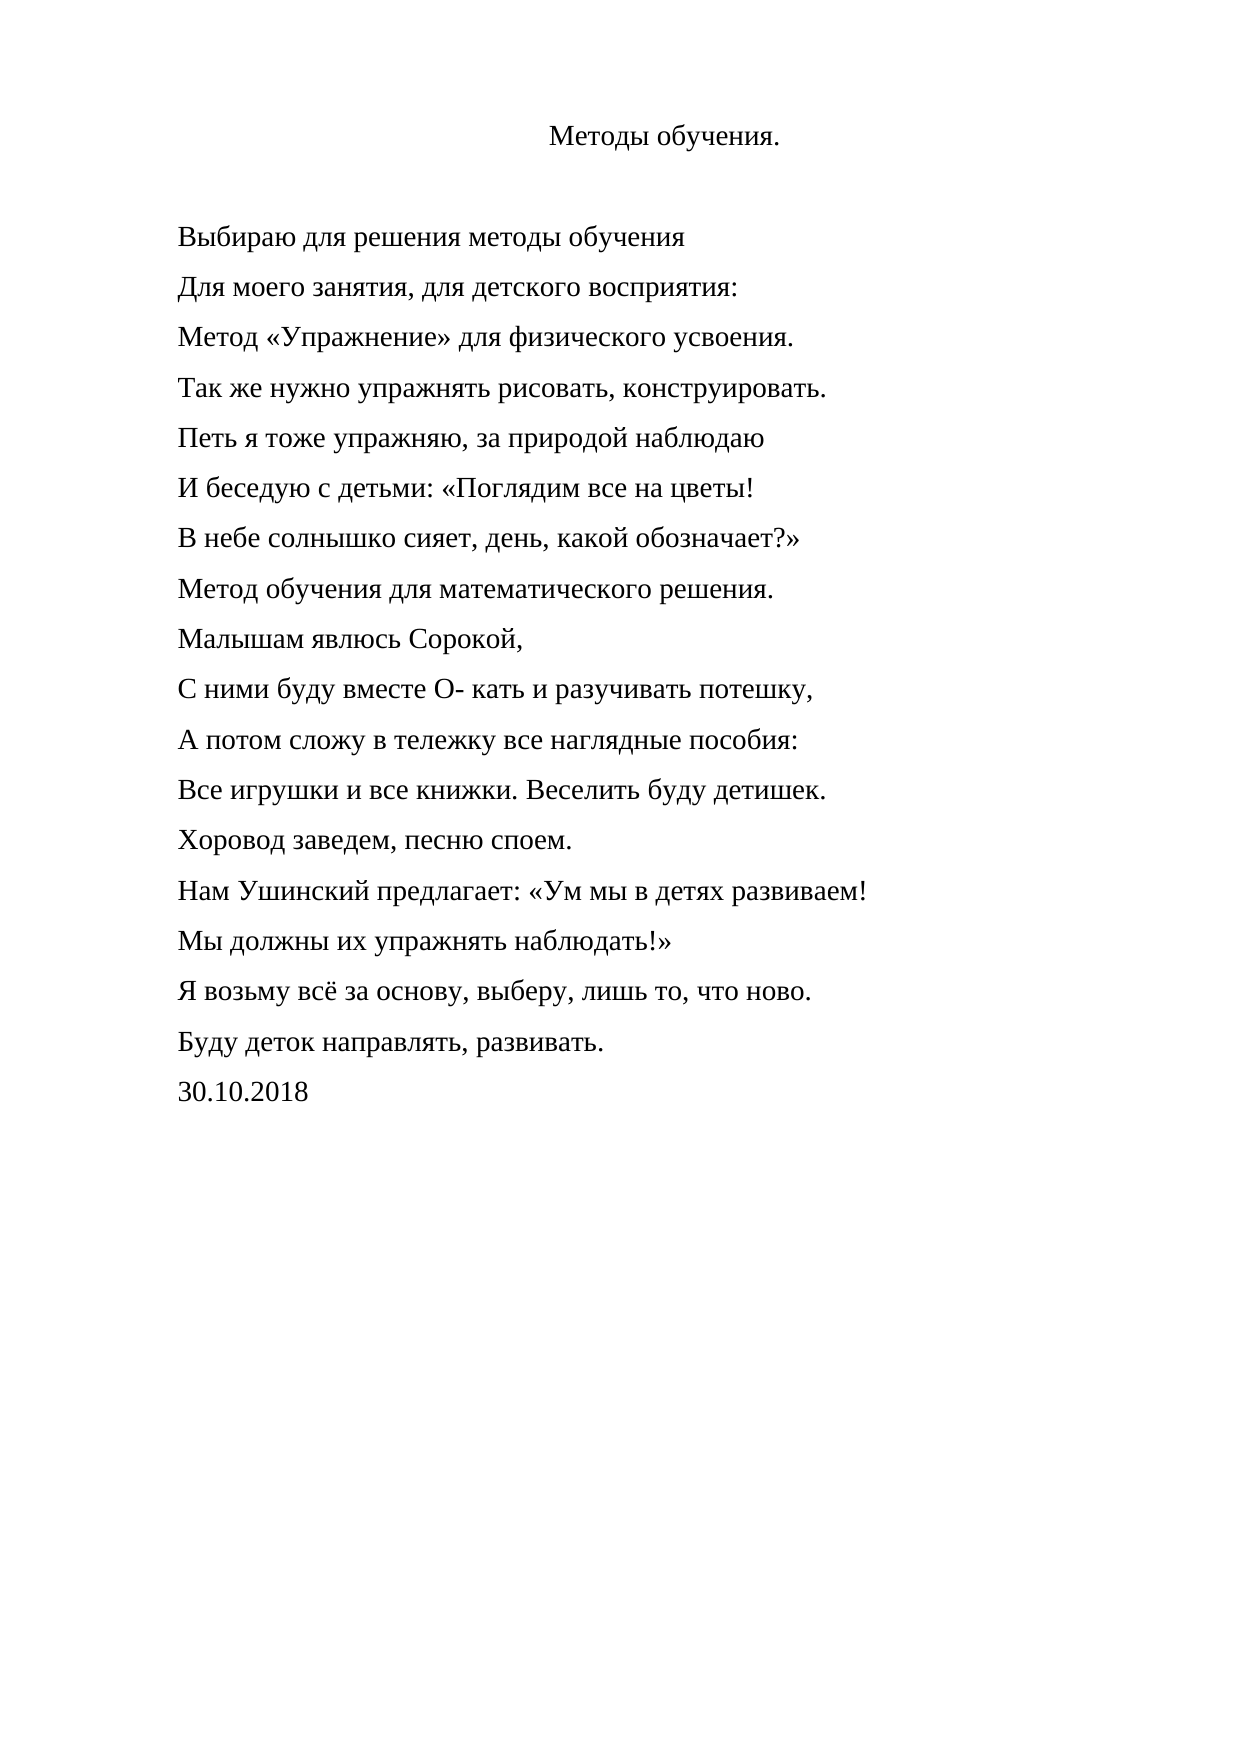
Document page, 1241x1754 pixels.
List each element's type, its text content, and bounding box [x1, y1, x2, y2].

text С ними буду вместе О- кать и разучивать потешку, [177, 672, 1152, 705]
text Малышам явлюсь Сорокой, [177, 621, 1152, 655]
text 30.10.2018 [177, 1074, 1152, 1108]
text Петь я тоже упражняю, за природой наблюдаю [177, 420, 1152, 453]
text Методы обучения. [177, 118, 1152, 152]
text А потом сложу в тележку все наглядные пособия: [177, 722, 1152, 755]
text Буду деток направлять, развивать. [177, 1024, 1152, 1057]
text Так же нужно упражнять рисовать, конструировать. [177, 370, 1152, 403]
text Мы должны их упражнять наблюдать!» [177, 923, 1152, 957]
text Метод обучения для математического решения. [177, 571, 1152, 604]
text Все игрушки и все книжки. Веселить буду детишек. [177, 772, 1152, 806]
text Хоровод заведем, песню споем. [177, 822, 1152, 856]
text Метод «Упражнение» для физического усвоения. [177, 319, 1152, 353]
text Нам Ушинский предлагает: «Ум мы в детях развиваем! [177, 873, 1152, 906]
text И беседую с детьми: «Поглядим все на цветы! [177, 470, 1152, 504]
text Я возьму всё за основу, выберу, лишь то, что ново. [177, 973, 1152, 1007]
text Выбираю для решения методы обучения [177, 219, 1152, 252]
text Для моего занятия, для детского восприятия: [177, 269, 1152, 303]
text В небе солнышко сияет, день, какой обозначает?» [177, 521, 1152, 554]
